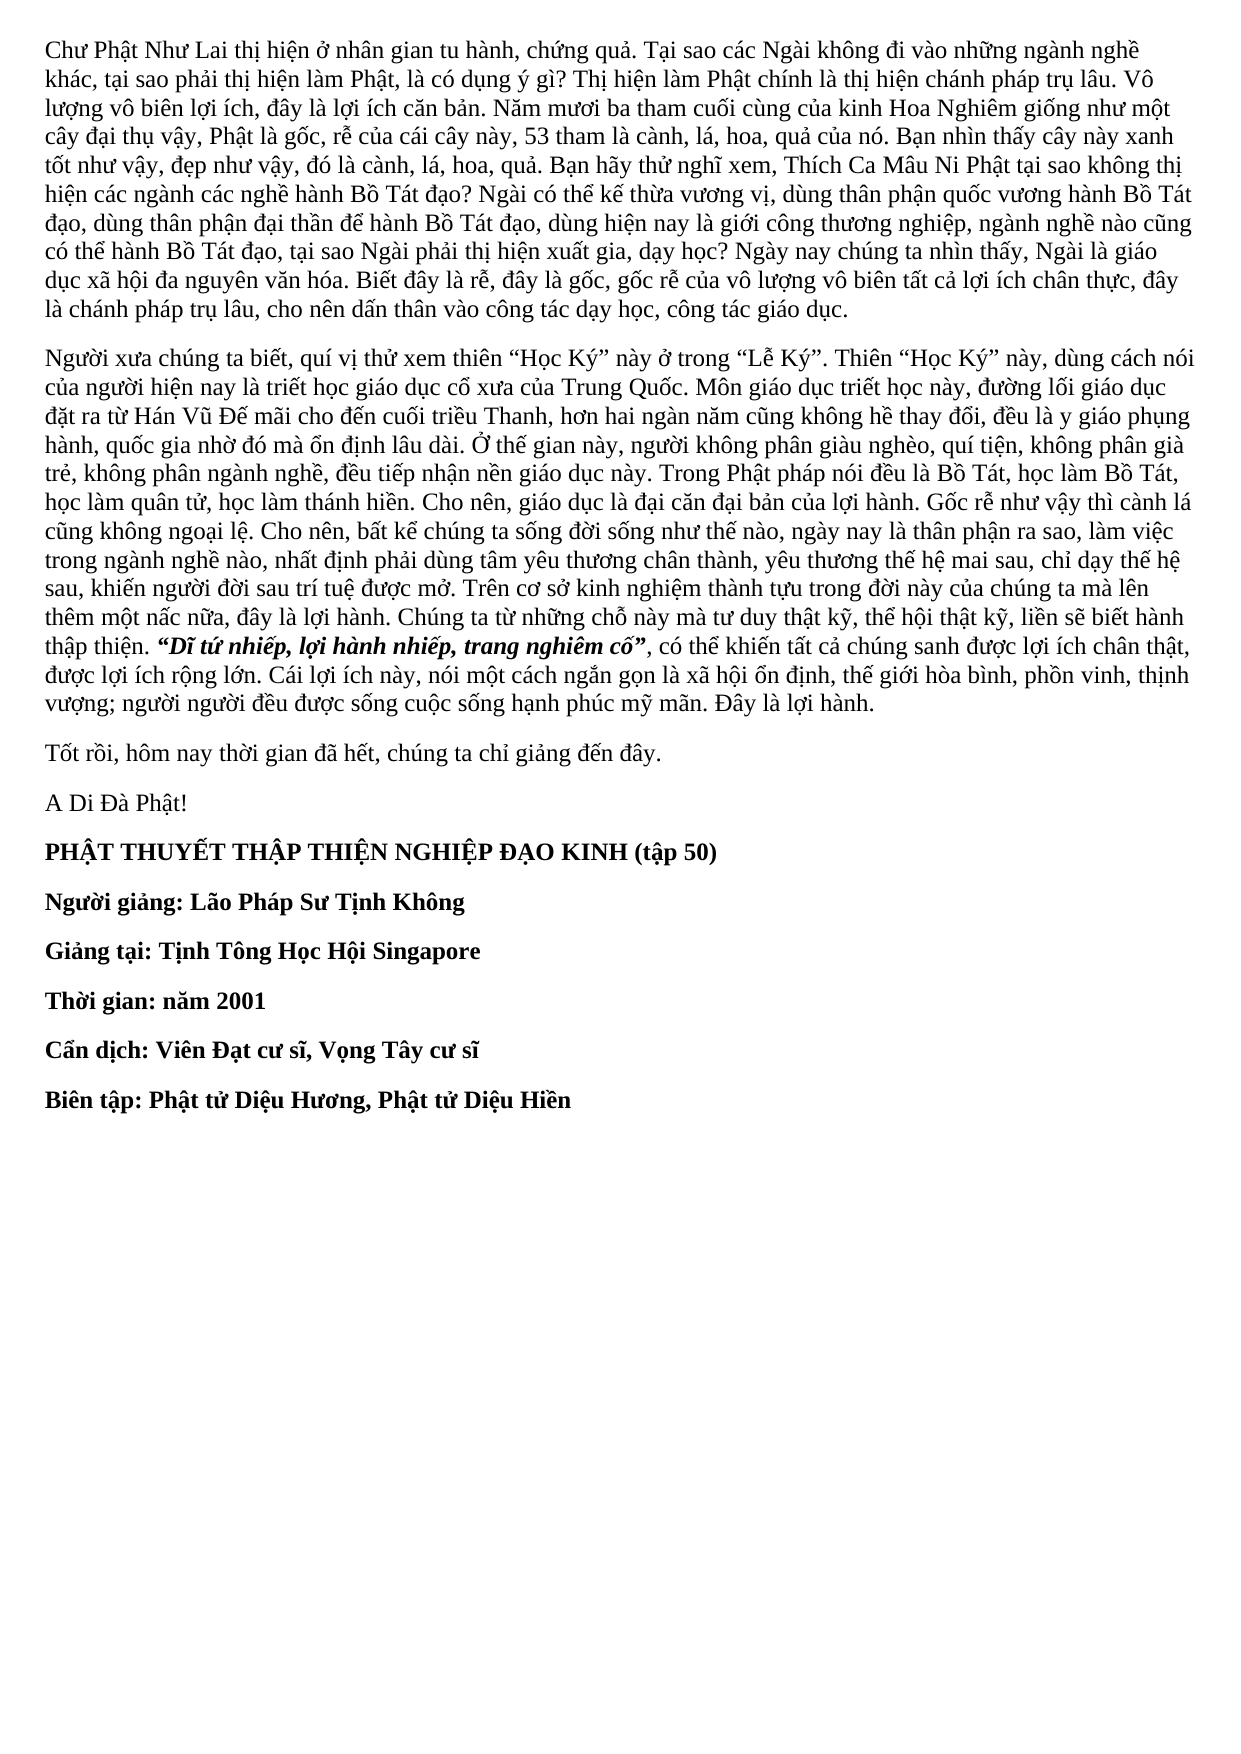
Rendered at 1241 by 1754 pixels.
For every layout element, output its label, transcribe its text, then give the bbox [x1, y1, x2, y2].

text Tốt rồi, hôm nay thời gian đã hết, chúng ta chỉ giảng đến đây. [44, 738, 1195, 767]
text Giảng tại: Tịnh Tông Học Hội Singapore [44, 936, 1195, 965]
text Thời gian: năm 2001 [44, 986, 1195, 1015]
text Người xưa chúng ta biết, quí vị thử xem thiên “Học Ký” này ở trong “Lễ Ký”. Thiên “Học Ký” này, dùng cách nói của người hiện nay là triết học giáo dục cổ xưa của Trung Quốc. Môn giáo dục triết học này, đường lối giáo dục đặt ra từ Hán Vũ Đế mãi cho đến cuối triều Thanh, hơn hai ngàn năm cũng không hề thay đổi, đều là y giáo phụng hành, quốc gia nhờ đó mà ổn định lâu dài. Ở thế gian này, người không phân giàu nghèo, quí tiện, không phân già trẻ, không phân ngành nghề, đều tiếp nhận nền giáo dục này. Trong Phật pháp nói đều là Bồ Tát, học làm Bồ Tát, học làm quân tử, học làm thánh hiền. Cho nên, giáo dục là đại căn đại bản của lợi hành. Gốc rễ như vậy thì cành lá cũng không ngoại lệ. Cho nên, bất kể chúng ta sống đời sống như thế nào, ngày nay là thân phận ra sao, làm việc trong ngành nghề nào, nhất định phải dùng tâm yêu thương chân thành, yêu thương thế hệ mai sau, chỉ dạy thế hệ sau, khiến người đời sau trí tuệ được mở. Trên cơ sở kinh nghiệm thành tựu trong đời này của chúng ta mà lên thêm một nấc nữa, đây là lợi hành. Chúng ta từ những chỗ này mà tư duy thật kỹ, thể hội thật kỹ, liền sẽ biết hành thập thiện. “Dĩ tứ nhiếp, lợi hành nhiếp, trang nghiêm cố”, có thể khiến tất cả chúng sanh được lợi ích chân thật, được lợi ích rộng lớn. Cái lợi ích này, nói một cách ngắn gọn là xã hội ổn định, thế giới hòa bình, phồn vinh, thịnh vượng; người người đều được sống cuộc sống hạnh phúc mỹ mãn. Đây là lợi hành. [44, 343, 1195, 717]
text Chư Phật Như Lai thị hiện ở nhân gian tu hành, chứng quả. Tại sao các Ngài không đi vào những ngành nghề khác, tại sao phải thị hiện làm Phật, là có dụng ý gì? Thị hiện làm Phật chính là thị hiện chánh pháp trụ lâu. Vô lượng vô biên lợi ích, đây là lợi ích căn bản. Năm mươi ba tham cuối cùng của kinh Hoa Nghiêm giống như một cây đại thụ vậy, Phật là gốc, rễ của cái cây này, 53 tham là cành, lá, hoa, quả của nó. Bạn nhìn thấy cây này xanh tốt như vậy, đẹp như vậy, đó là cành, lá, hoa, quả. Bạn hãy thử nghĩ xem, Thích Ca Mâu Ni Phật tại sao không thị hiện các ngành các nghề hành Bồ Tát đạo? Ngài có thể kế thừa vương vị, dùng thân phận quốc vương hành Bồ Tát đạo, dùng thân phận đại thần để hành Bồ Tát đạo, dùng hiện nay là giới công thương nghiệp, ngành nghề nào cũng có thể hành Bồ Tát đạo, tại sao Ngài phải thị hiện xuất gia, dạy học? Ngày nay chúng ta nhìn thấy, Ngài là giáo dục xã hội đa nguyên văn hóa. Biết đây là rễ, đây là gốc, gốc rễ của vô lượng vô biên tất cả lợi ích chân thực, đây là chánh pháp trụ lâu, cho nên dấn thân vào công tác dạy học, công tác giáo dục. [44, 35, 1195, 323]
text Người giảng: Lão Pháp Sư Tịnh Không [44, 887, 1195, 916]
text Cẩn dịch: Viên Đạt cư sĩ, Vọng Tây cư sĩ [44, 1036, 1195, 1064]
text Biên tập: Phật tử Diệu Hương, Phật tử Diệu Hiền [44, 1085, 1195, 1114]
text PHẬT THUYẾT THẬP THIỆN NGHIỆP ĐẠO KINH (tập 50) [44, 837, 1195, 866]
text A Di Đà Phật! [44, 788, 1195, 816]
